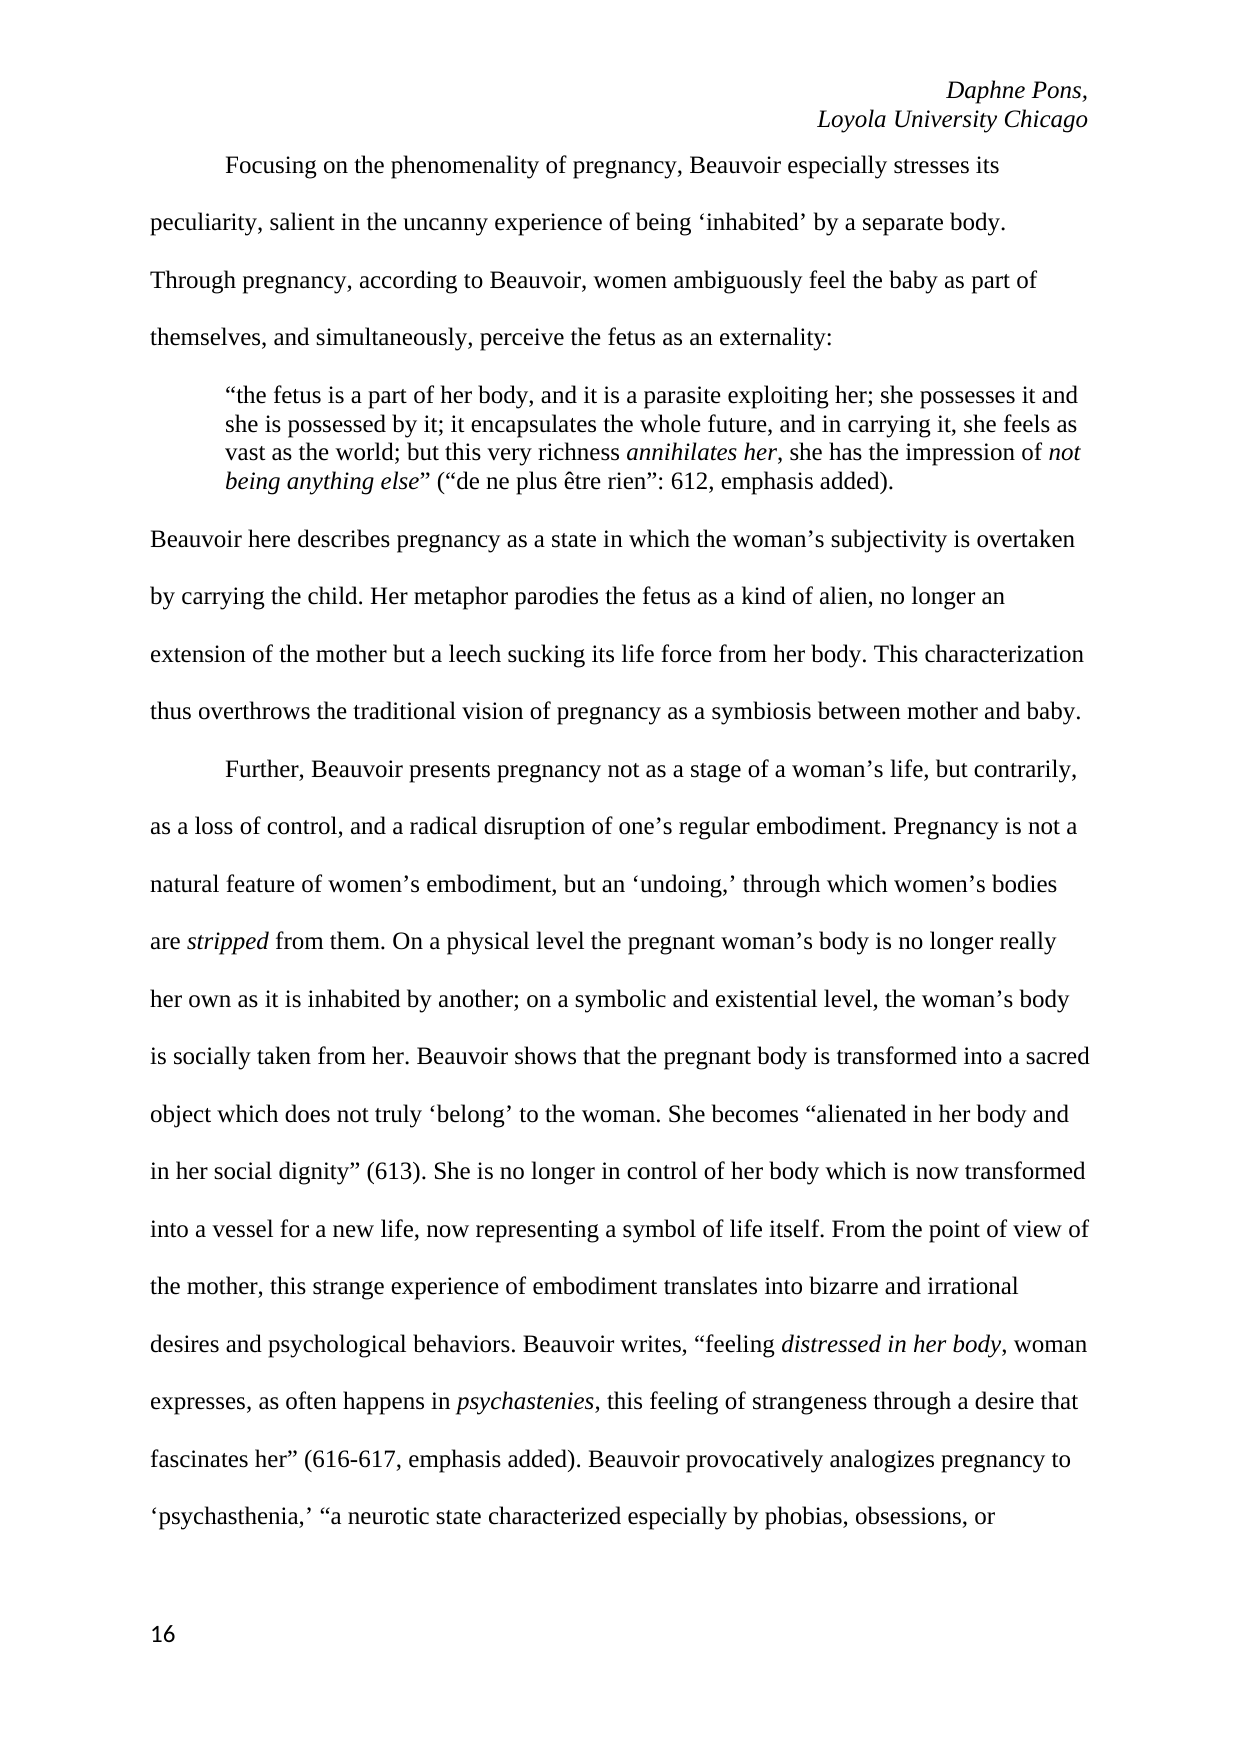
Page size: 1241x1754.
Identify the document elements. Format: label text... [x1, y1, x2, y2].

text “the fetus is a part of her body, and it is a parasite exploiting her; she possesses it and she is possessed by it; it encapsulates the whole future, and in carrying it, she feels as vast as the world; but this very richness annihilates her, she has the impression of not being anything else” (“de ne plus être rien”: 612, emphasis added). [225, 380, 1090, 495]
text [150, 754, 1090, 1530]
text Focusing on the phenomenality of pregnancy, Beauvoir especially stresses its peculiarity, salient in the uncanny experience of being ‘inhabited’ by a separate body. Through pregnancy, according to Beauvoir, women ambiguously feel the baby as part of themselves, and simultaneously, perceive the fetus as an externality: [150, 150, 1090, 351]
text Beauvoir here describes pregnancy as a state in which the woman’s subjectivity is overtaken by carrying the child. Her metaphor parodies the fetus as a kind of alien, no longer an extension of the mother but a leech sucking its life force from her body. This characterization thus overthrows the traditional vision of pregnancy as a symbiosis between mother and baby. [150, 524, 1090, 725]
